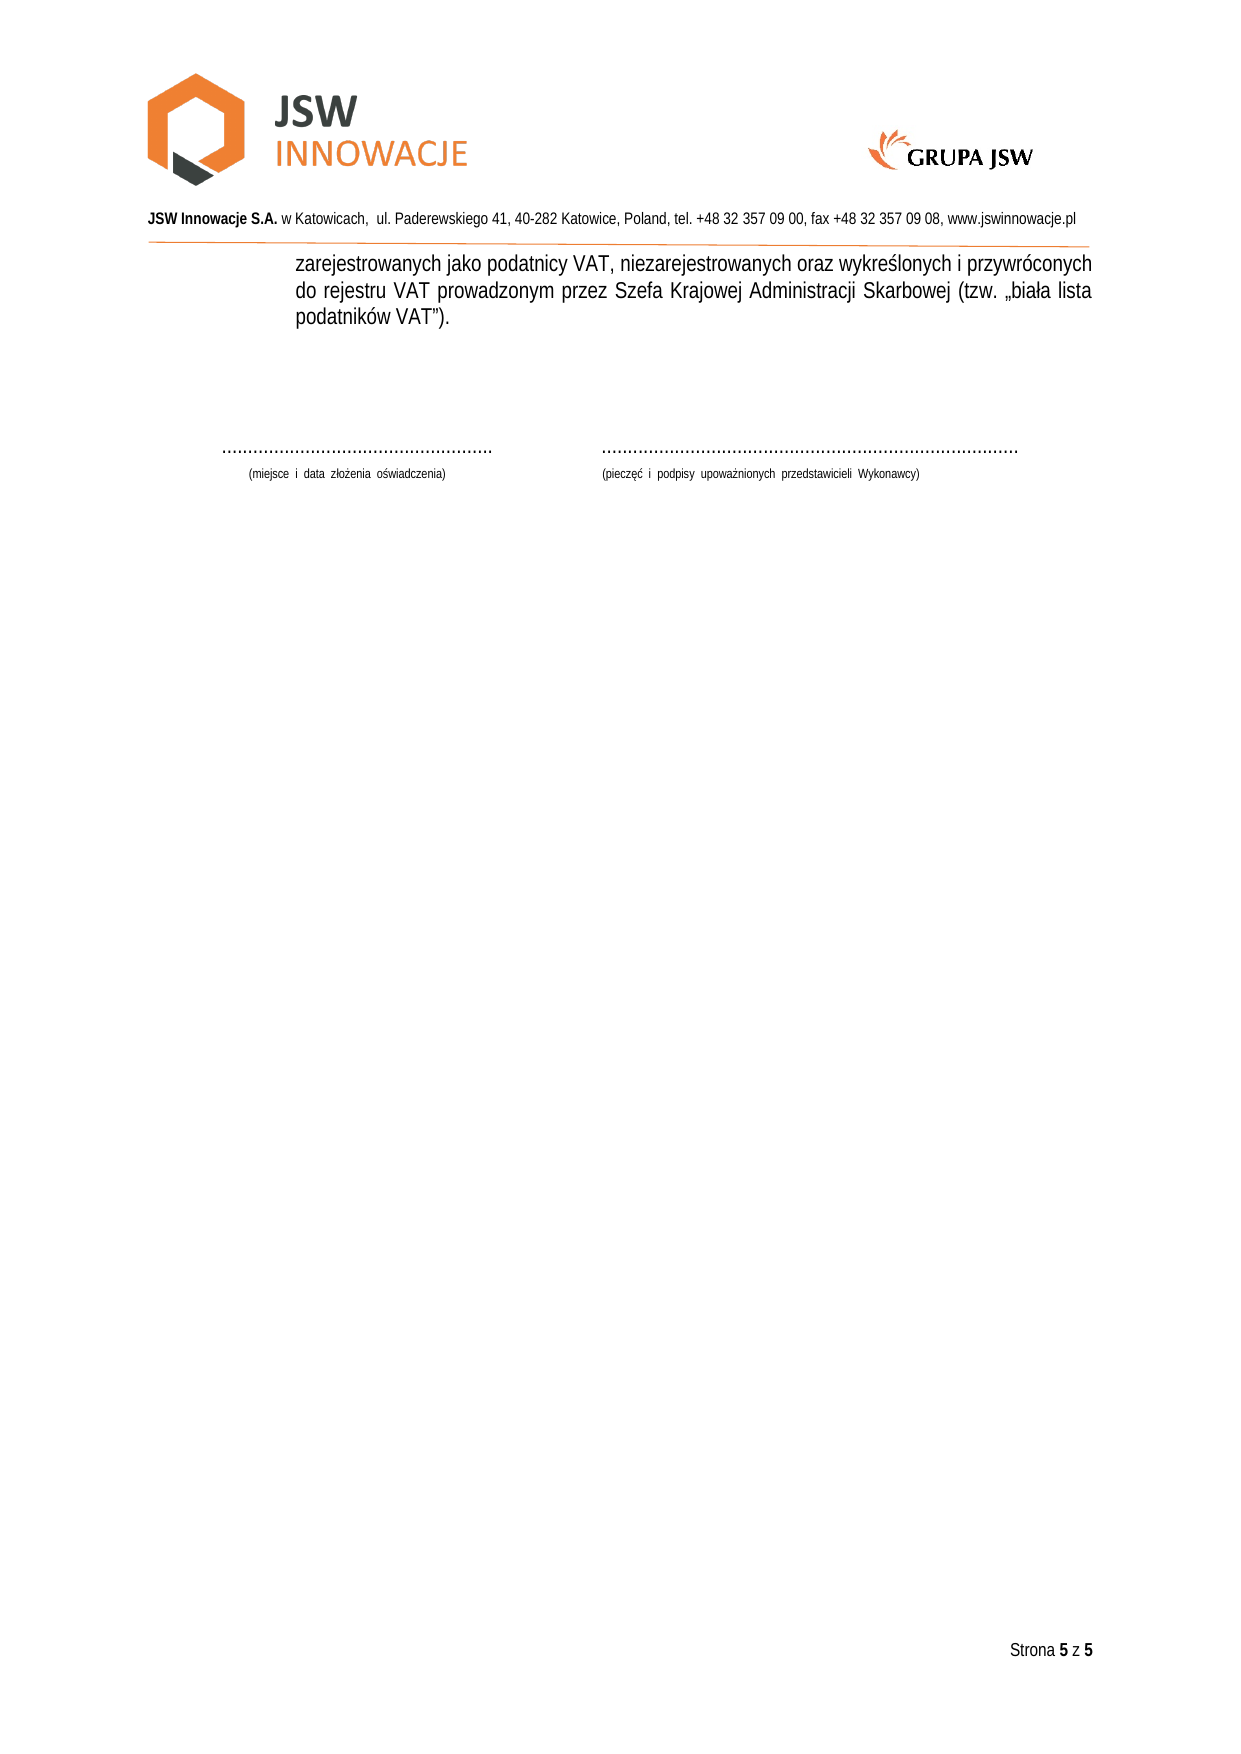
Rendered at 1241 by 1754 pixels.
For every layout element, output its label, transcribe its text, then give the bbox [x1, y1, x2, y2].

picture [147, 73, 467, 186]
text .................................................... ................................................................................ [148, 432, 1092, 458]
picture [861, 125, 1039, 176]
text (miejsce i data złożenia oświadczenia) (pieczęć i podpisy upoważnionych przedstawicieli Wykonawcy) [148, 466, 1092, 492]
